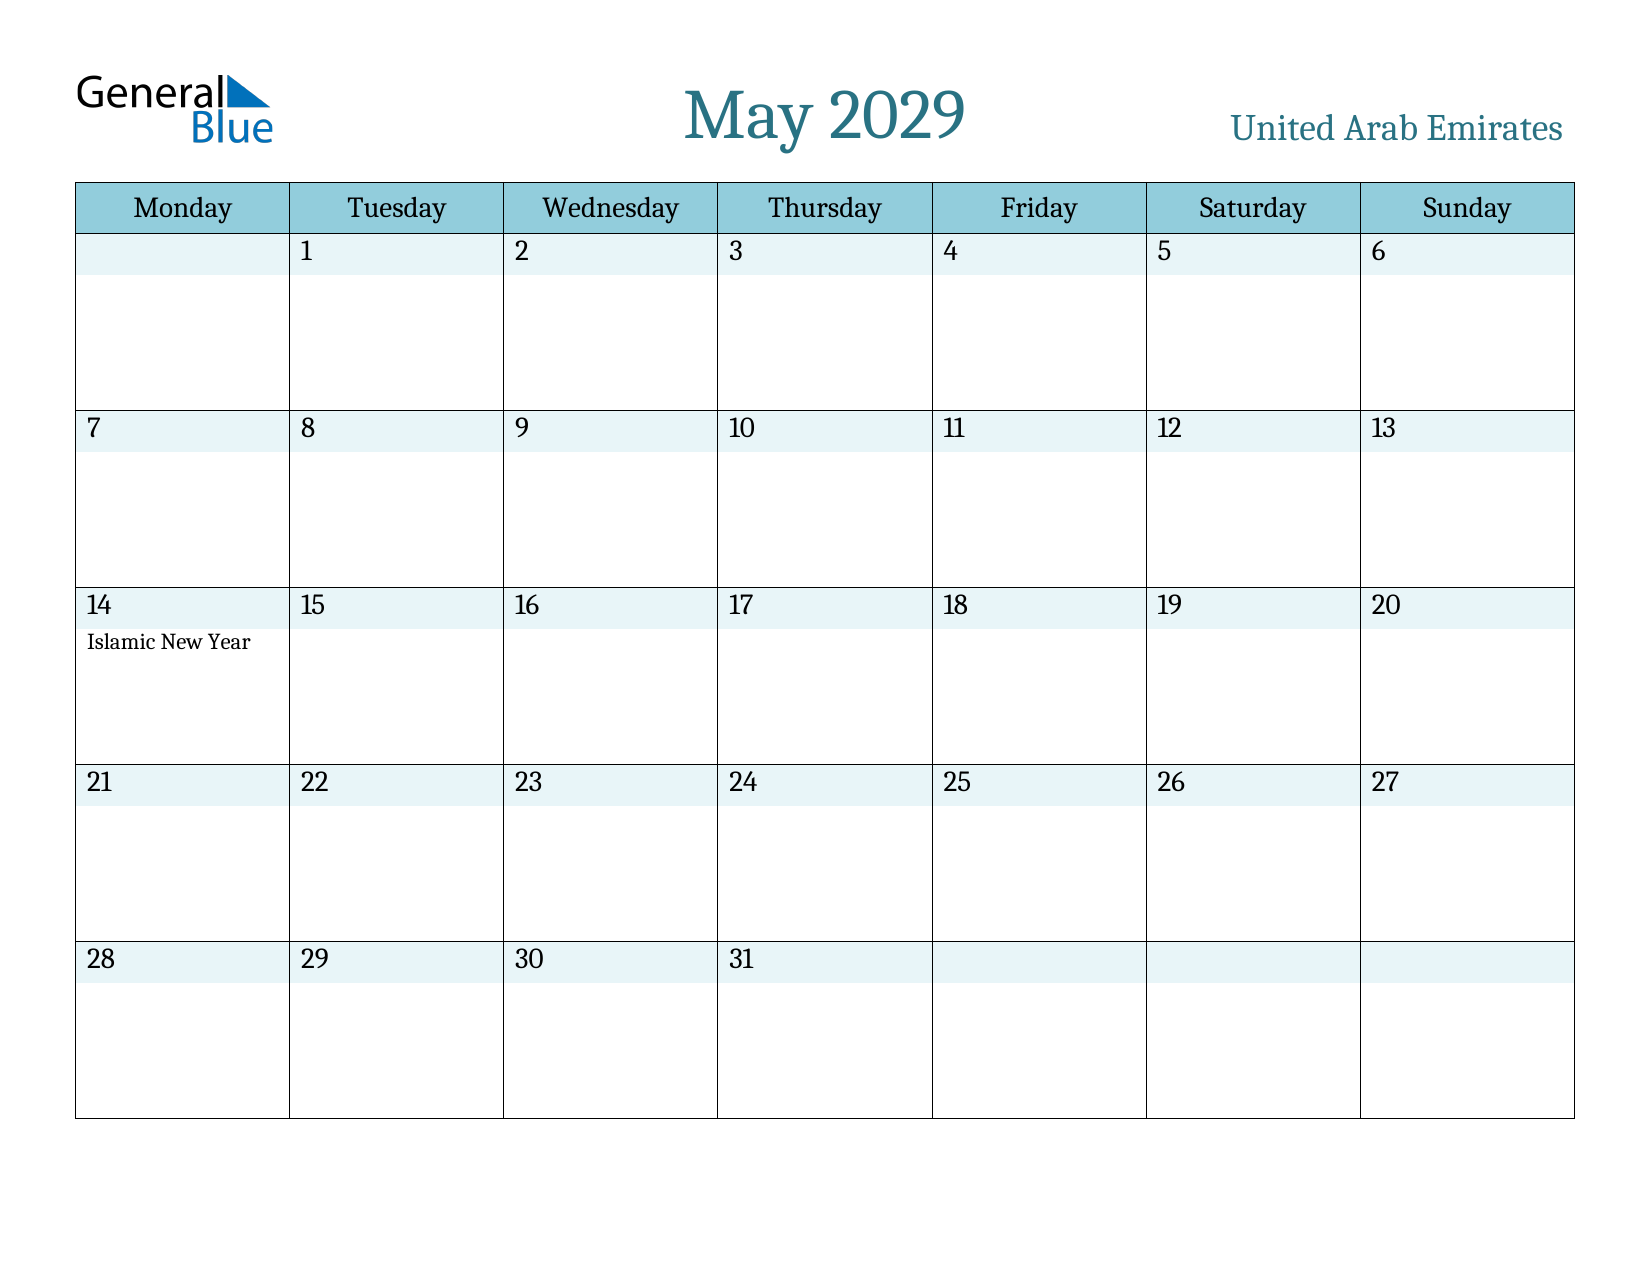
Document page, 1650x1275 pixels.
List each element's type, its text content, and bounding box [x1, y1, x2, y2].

table_cell [1147, 275, 1360, 410]
table_cell 9 [504, 411, 717, 452]
table_cell [290, 983, 503, 1118]
table_cell 19 [1147, 588, 1360, 629]
table_cell 22 [290, 765, 503, 806]
table_header [76, 75, 503, 182]
table_cell 25 [933, 765, 1146, 806]
table_cell [1147, 629, 1360, 764]
table_cell 21 [76, 765, 289, 806]
table_cell 6 [1361, 234, 1574, 275]
table_cell 11 [933, 411, 1146, 452]
table_cell [718, 806, 932, 941]
table_cell [290, 629, 503, 764]
table_cell [76, 983, 289, 1118]
table_cell [504, 629, 717, 764]
table_cell 12 [1147, 411, 1360, 452]
picture [77, 75, 273, 143]
table_cell [1147, 942, 1360, 983]
table_cell Islamic New Year [76, 629, 289, 764]
table_cell 16 [504, 588, 717, 629]
table_cell 20 [1361, 588, 1574, 629]
table_cell [76, 275, 289, 410]
table_cell Tuesday [290, 183, 503, 233]
table_cell [1361, 452, 1574, 587]
table_cell Thursday [718, 183, 932, 233]
table_cell 5 [1147, 234, 1360, 275]
table_cell 24 [718, 765, 932, 806]
table_cell 28 [76, 942, 289, 983]
table_cell [76, 234, 289, 275]
table_cell [76, 452, 289, 587]
table_header United Arab Emirates [1146, 75, 1574, 182]
table_cell [1361, 806, 1574, 941]
table_cell [933, 983, 1146, 1118]
table_cell [1361, 983, 1574, 1118]
table_cell Wednesday [504, 183, 717, 233]
table_cell Monday [76, 183, 289, 233]
table_cell [933, 806, 1146, 941]
table_cell 2 [504, 234, 717, 275]
table_cell [504, 983, 717, 1118]
table_cell 18 [933, 588, 1146, 629]
table_cell [933, 275, 1146, 410]
table_cell [290, 275, 503, 410]
table_cell [718, 275, 932, 410]
table_cell 10 [718, 411, 932, 452]
table_cell [1361, 629, 1574, 764]
table_cell 3 [718, 234, 932, 275]
table_cell 17 [718, 588, 932, 629]
table_cell 14 [76, 588, 289, 629]
table_cell Friday [933, 183, 1146, 233]
table_cell [933, 629, 1146, 764]
table_cell 13 [1361, 411, 1574, 452]
table_cell [290, 806, 503, 941]
table_cell [718, 629, 932, 764]
table_cell [1361, 275, 1574, 410]
table_header May 2029 [504, 75, 1146, 182]
table_cell [76, 806, 289, 941]
table_cell 29 [290, 942, 503, 983]
table_cell 27 [1361, 765, 1574, 806]
table_cell [290, 452, 503, 587]
table_cell 4 [933, 234, 1146, 275]
table_cell [1147, 452, 1360, 587]
table_cell [933, 452, 1146, 587]
table_cell 26 [1147, 765, 1360, 806]
table_cell 30 [504, 942, 717, 983]
table_cell 31 [718, 942, 932, 983]
table_cell 8 [290, 411, 503, 452]
table_cell [504, 275, 717, 410]
table_cell 7 [76, 411, 289, 452]
table_cell 23 [504, 765, 717, 806]
table_cell [1147, 983, 1360, 1118]
table_cell 1 [290, 234, 503, 275]
table_cell [1361, 942, 1574, 983]
table_cell Sunday [1361, 183, 1574, 233]
table_cell [718, 452, 932, 587]
table_cell [504, 452, 717, 587]
table_cell [933, 942, 1146, 983]
table_cell [718, 983, 932, 1118]
table_cell 15 [290, 588, 503, 629]
table_cell [1147, 806, 1360, 941]
table_cell Saturday [1147, 183, 1360, 233]
table_cell [504, 806, 717, 941]
